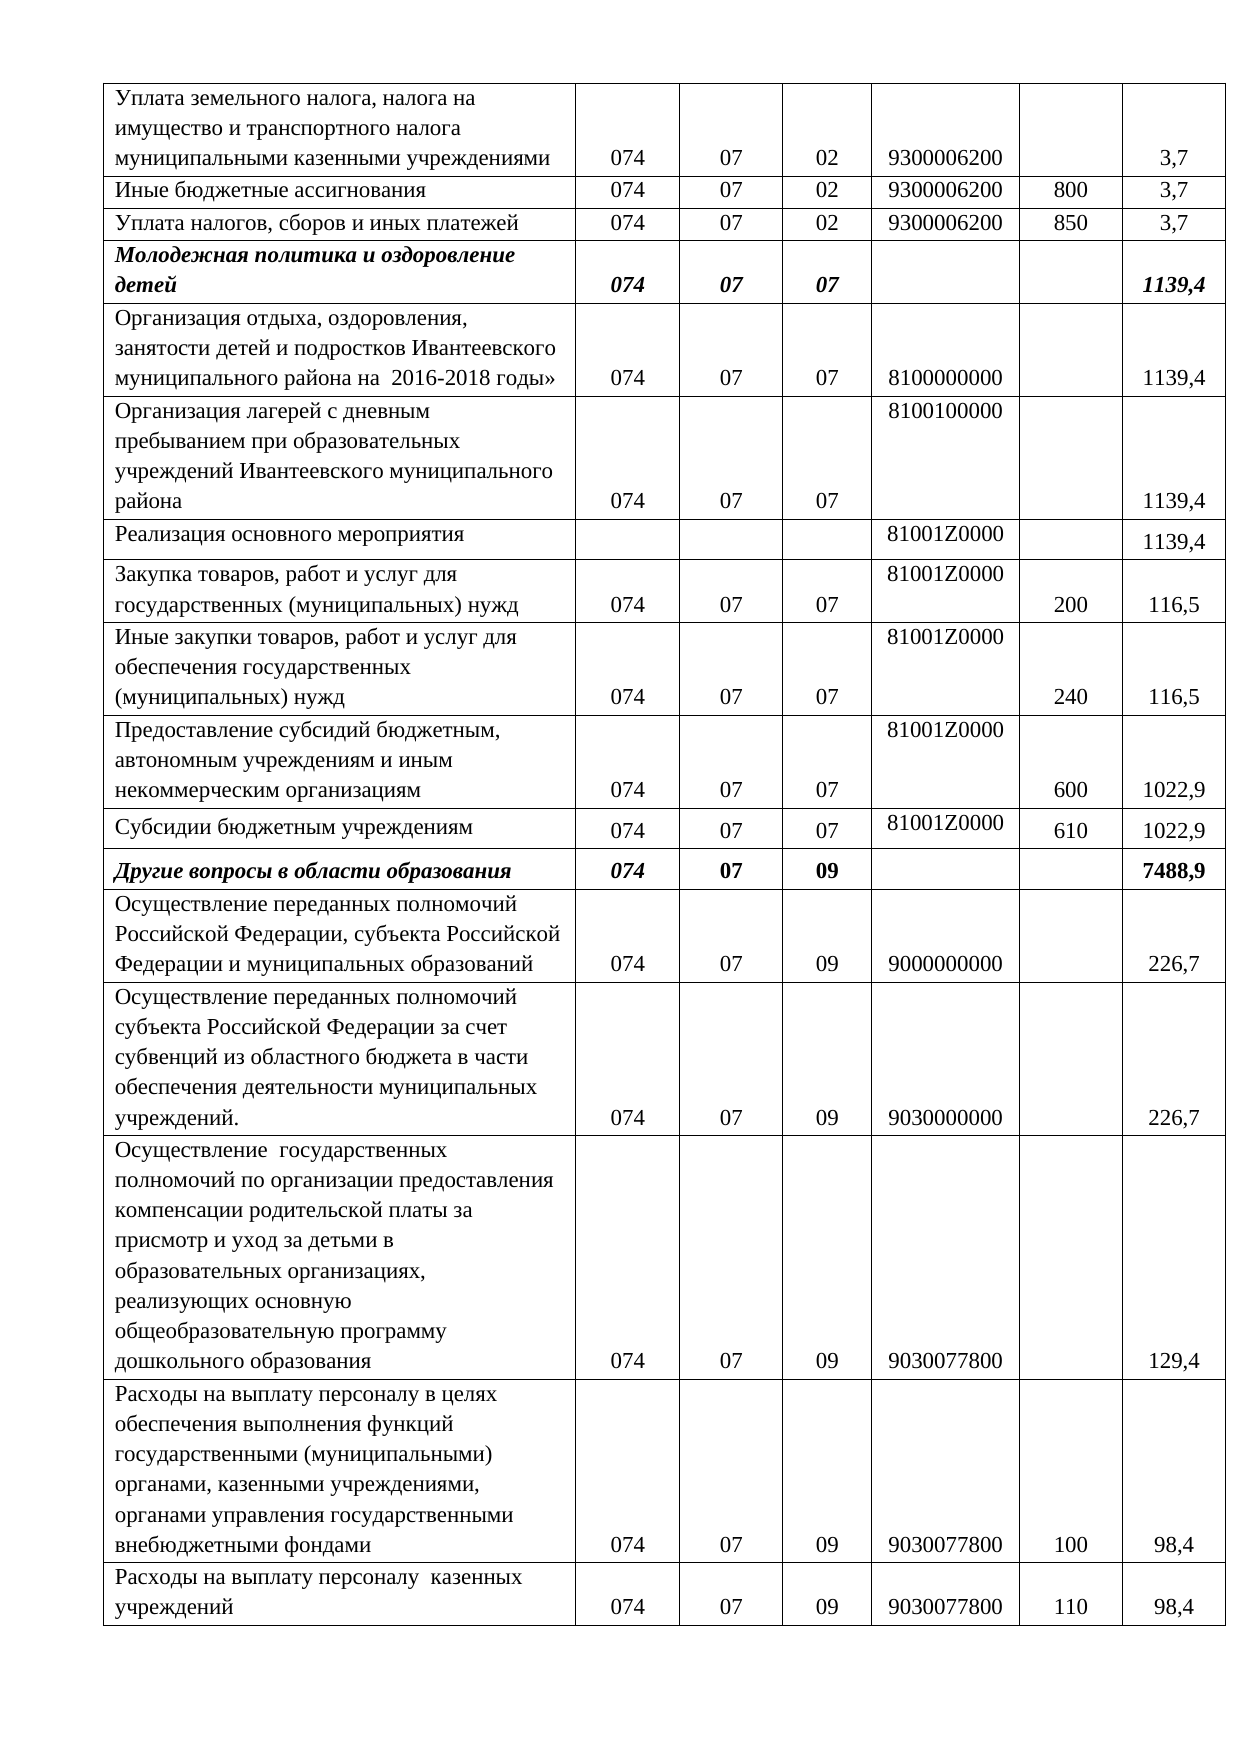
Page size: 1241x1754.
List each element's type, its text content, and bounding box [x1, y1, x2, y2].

table_cell 074 [576, 983, 679, 1135]
table_cell Иные бюджетные ассигнования [104, 177, 575, 208]
table_cell 07 [680, 1380, 782, 1562]
table_cell 07 [680, 304, 782, 396]
table_cell 100 [1020, 1380, 1122, 1562]
table_cell [783, 520, 871, 559]
table_cell 1022,9 [1123, 716, 1225, 808]
table_cell 98,4 [1123, 1563, 1225, 1625]
table_cell 07 [680, 716, 782, 808]
table_cell 09 [783, 983, 871, 1135]
table_cell 07 [783, 397, 871, 519]
table_cell 600 [1020, 716, 1122, 808]
table_cell 07 [680, 560, 782, 622]
table_cell 7488,9 [1123, 849, 1225, 889]
table_cell 02 [783, 177, 871, 208]
table_cell 9300006200 [872, 177, 1019, 208]
table_cell [872, 849, 1019, 889]
table_cell 09 [783, 1136, 871, 1379]
table_cell 09 [783, 849, 871, 889]
table_cell 07 [680, 1136, 782, 1379]
table_cell 110 [1020, 1563, 1122, 1625]
table_cell Закупка товаров, работ и услуг для государственных (муниципальных) нужд [104, 560, 575, 622]
table_cell 226,7 [1123, 890, 1225, 982]
table_cell 8100000000 [872, 304, 1019, 396]
table_cell 800 [1020, 177, 1122, 208]
table_cell 09 [783, 1380, 871, 1562]
table_cell [1020, 890, 1122, 982]
table_cell 074 [576, 304, 679, 396]
table_cell 07 [680, 241, 782, 303]
table_cell Субсидии бюджетным учреждениям [104, 809, 575, 848]
table_cell 074 [576, 84, 679, 176]
table_cell 07 [680, 84, 782, 176]
table_cell 07 [680, 209, 782, 240]
table_cell 116,5 [1123, 560, 1225, 622]
table_cell 074 [576, 397, 679, 519]
table_cell 074 [576, 560, 679, 622]
table_cell Осуществление переданных полномочий субъекта Российской Федерации за счет субвенций из областного бюджета в части обеспечения деятельности муниципальных учреждений. [104, 983, 575, 1135]
table_cell 09 [783, 1563, 871, 1625]
table_cell Организация лагерей с дневным пребыванием при образовательных учреждений Ивантеевского муниципального района [104, 397, 575, 519]
table_cell Осуществление государственных полномочий по организации предоставления компенсации родительской платы за присмотр и уход за детьми в образовательных организациях, реализующих основную общеобразовательную программу дошкольного образования [104, 1136, 575, 1379]
table_cell 074 [576, 1380, 679, 1562]
table_cell Уплата налогов, сборов и иных платежей [104, 209, 575, 240]
table_cell 07 [680, 890, 782, 982]
table_cell 9300006200 [872, 84, 1019, 176]
table_cell 8100100000 [872, 397, 1019, 519]
table_cell 07 [680, 849, 782, 889]
table_cell 074 [576, 716, 679, 808]
table_cell Молодежная политика и оздоровление детей [104, 241, 575, 303]
table_cell 200 [1020, 560, 1122, 622]
table_cell [872, 241, 1019, 303]
table_cell 1022,9 [1123, 809, 1225, 848]
table_cell 3,7 [1123, 84, 1225, 176]
table_cell 074 [576, 177, 679, 208]
table_cell Другие вопросы в области образования [104, 849, 575, 889]
table_cell 07 [680, 809, 782, 848]
table_cell 240 [1020, 623, 1122, 715]
table_cell Осуществление переданных полномочий Российской Федерации, субъекта Российской Федерации и муниципальных образований [104, 890, 575, 982]
table_cell 02 [783, 209, 871, 240]
table_cell [1020, 241, 1122, 303]
table_cell 850 [1020, 209, 1122, 240]
table_cell 07 [680, 983, 782, 1135]
table_cell 1139,4 [1123, 241, 1225, 303]
table_cell 116,5 [1123, 623, 1225, 715]
table_cell 9030000000 [872, 983, 1019, 1135]
table_cell 07 [680, 623, 782, 715]
table_cell 074 [576, 1136, 679, 1379]
table_cell [1020, 983, 1122, 1135]
table_cell Уплата земельного налога, налога на имущество и транспортного налога муниципальными казенными учреждениями [104, 84, 575, 176]
table_cell 074 [576, 209, 679, 240]
table_cell 9030077800 [872, 1380, 1019, 1562]
table_cell 07 [783, 716, 871, 808]
table_cell [1020, 520, 1122, 559]
table_cell Иные закупки товаров, работ и услуг для обеспечения государственных (муниципальных) нужд [104, 623, 575, 715]
table_cell 07 [783, 241, 871, 303]
table_cell 074 [576, 1563, 679, 1625]
table_cell 07 [680, 177, 782, 208]
table_cell 1139,4 [1123, 520, 1225, 559]
table_cell 9030077800 [872, 1136, 1019, 1379]
table_cell 3,7 [1123, 177, 1225, 208]
table_cell 074 [576, 241, 679, 303]
table_cell 074 [576, 623, 679, 715]
table_cell [1020, 304, 1122, 396]
table_cell [1020, 849, 1122, 889]
table_cell 9300006200 [872, 209, 1019, 240]
table_cell 3,7 [1123, 209, 1225, 240]
table_cell 81001Z0000 [872, 623, 1019, 715]
table_cell 226,7 [1123, 983, 1225, 1135]
table_cell 1139,4 [1123, 397, 1225, 519]
table_cell Предоставление субсидий бюджетным, автономным учреждениям и иным некоммерческим организациям [104, 716, 575, 808]
table_cell 02 [783, 84, 871, 176]
table_cell 98,4 [1123, 1380, 1225, 1562]
table_cell 1139,4 [1123, 304, 1225, 396]
table_cell 09 [783, 890, 871, 982]
table_cell Организация отдыха, оздоровления, занятости детей и подростков Ивантеевского муниципального района на 2016-2018 годы» [104, 304, 575, 396]
table_cell [576, 520, 679, 559]
table_cell 074 [576, 809, 679, 848]
table_cell 07 [783, 809, 871, 848]
table_cell 07 [680, 397, 782, 519]
table_cell 074 [576, 890, 679, 982]
table_cell [1020, 84, 1122, 176]
table_cell 07 [783, 304, 871, 396]
table_cell 81001Z0000 [872, 716, 1019, 808]
table_cell 81001Z0000 [872, 520, 1019, 559]
table_cell 610 [1020, 809, 1122, 848]
table_cell 129,4 [1123, 1136, 1225, 1379]
table_cell Расходы на выплату персоналу в целях обеспечения выполнения функций государственными (муниципальными) органами, казенными учреждениями, органами управления государственными внебюджетными фондами [104, 1380, 575, 1562]
table_cell [1020, 397, 1122, 519]
table_cell 074 [576, 849, 679, 889]
table_cell [1020, 1136, 1122, 1379]
table_cell 81001Z0000 [872, 809, 1019, 848]
table_cell Расходы на выплату персоналу казенных учреждений [104, 1563, 575, 1625]
table_cell 81001Z0000 [872, 560, 1019, 622]
table_cell 07 [783, 623, 871, 715]
table_cell [680, 520, 782, 559]
table_cell 9030077800 [872, 1563, 1019, 1625]
table_cell Реализация основного мероприятия [104, 520, 575, 559]
table_cell 9000000000 [872, 890, 1019, 982]
table_cell 07 [783, 560, 871, 622]
table_cell 07 [680, 1563, 782, 1625]
